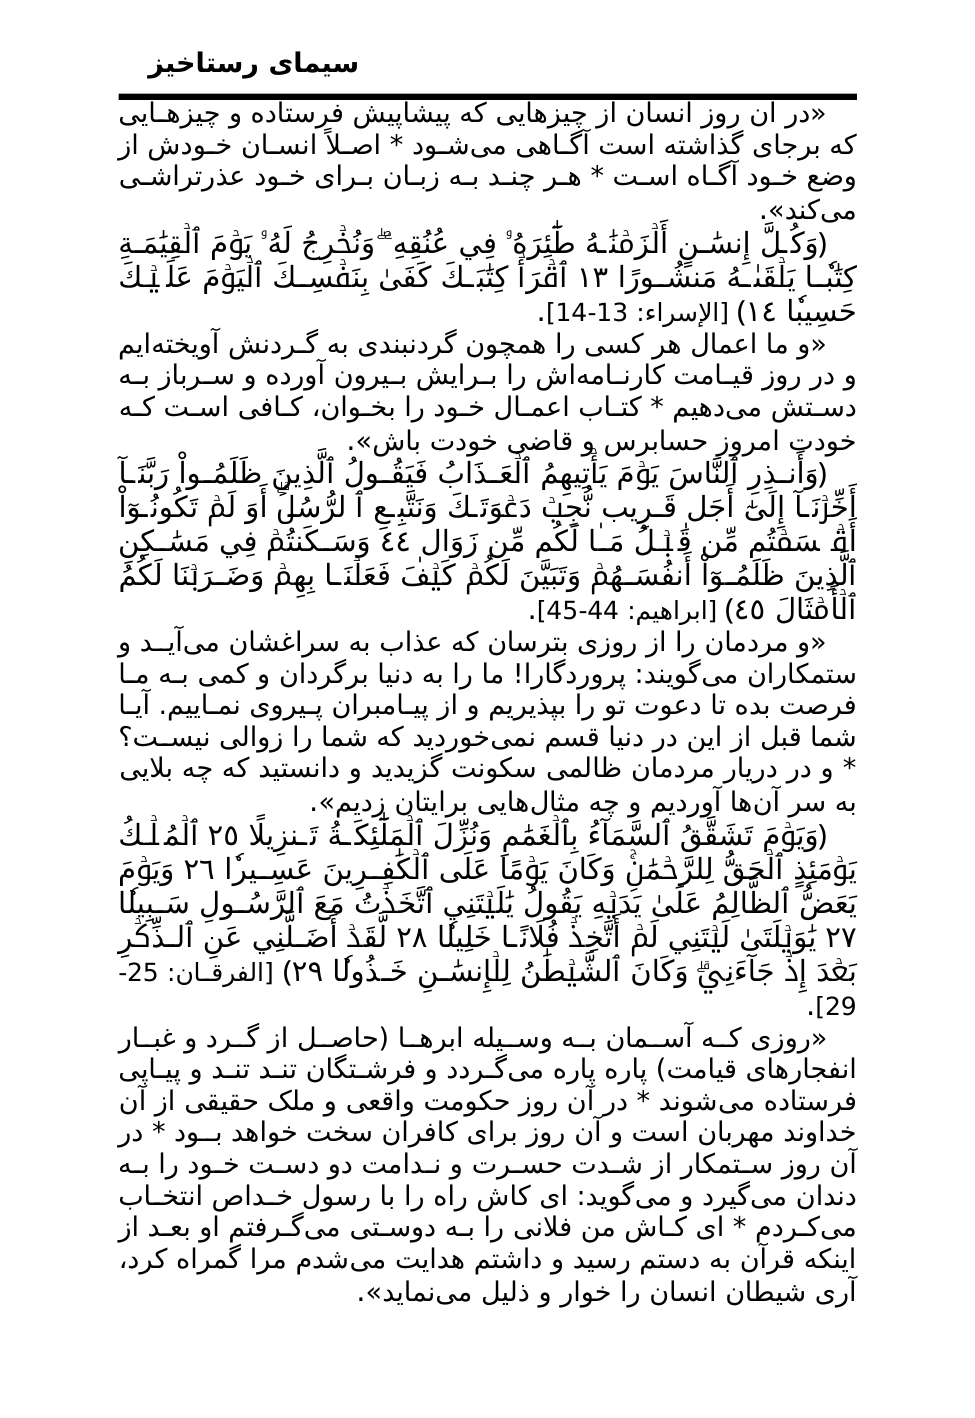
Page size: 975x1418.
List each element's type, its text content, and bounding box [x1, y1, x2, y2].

text «روزی که آسمان به وسیله‌ ابرها (حاصل از گرد و غبار انفجارهای قیامت) پاره پاره می‌گردد و فرشتگان تند تند و پیاپی فرستاده می‌شوند * در آن روز حکومت واقعی و ملک حقیقی از آن خداوند مهربان است و آن روز برای کافران سخت خواهد بود * در آن روز ستمکار از شدت حسرت و ندامت دو دست خود را به دندان می‌گیرد و می‌گوید: ای کاش راه را با رسول خداص انتخاب می‌کردم * ای کاش من فلانی را به دوستی می‌گرفتم او بعد از اینکه قرآن به دستم رسید و داشتم هدایت می‌شدم مرا گمراه کرد، آری شیطان انسان را خوار و ذلیل می‌نماید». [118, 1022, 857, 1308]
text ﴿وَأَنذِرِ ٱلنَّاسَ يَوۡمَ يَأۡتِيهِمُ ٱلۡعَذَابُ فَيَقُولُ ٱلَّذِينَ ظَلَمُواْ رَبَّنَآ أَخِّرۡنَآ إِلَىٰٓ أَجَلٖ قَرِيبٖ نُّجِبۡ دَعۡوَتَكَ وَنَتَّبِعِ ٱلرُّسُلَۗ أَوَ لَمۡ تَكُونُوٓاْ أَقۡسَمۡتُم مِّن قَبۡلُ مَا لَكُم مِّن زَوَالٖ ٤٤ وَسَكَنتُمۡ فِي مَسَٰكِنِ ٱلَّذِينَ ظَلَمُوٓاْ أَنفُسَهُمۡ وَتَبَيَّنَ لَكُمۡ كَيۡفَ فَعَلۡنَا بِهِمۡ وَضَرَبۡنَا لَكُمُ ٱلۡأَمۡثَالَ ٤٥﴾ [ابراهیم: 44-45]. [118, 457, 857, 627]
text ﴿وَكُلَّ إِنسَٰنٍ أَلۡزَمۡنَٰهُ طَٰٓئِرَهُۥ فِي عُنُقِهِۦۖ وَنُخۡرِجُ لَهُۥ يَوۡمَ ٱلۡقِيَٰمَةِ كِتَٰبٗا يَلۡقَىٰهُ مَنشُورًا ١٣ ٱقۡرَأۡ كِتَٰبَكَ كَفَىٰ بِنَفۡسِكَ ٱلۡيَوۡمَ عَلَيۡكَ حَسِيبٗا ١٤﴾ [الإسراء: 13-14]. [118, 226, 857, 328]
text «و ما اعمال هر کسی را همچون گردنبندی به گردنش آویخته‌ایم و در روز قیامت کارنامه‌اش را برایش بیرون آورده و سرباز به دستش می‌دهیم * کتاب اعمال خود را بخوان، کافی است که خودت امروز حسابرس و قاضی خودت باش». [118, 328, 857, 457]
text ﴿وَيَوۡمَ تَشَقَّقُ ٱلسَّمَآءُ بِٱلۡغَمَٰمِ وَنُزِّلَ ٱلۡمَلَٰٓئِكَةُ تَنزِيلًا ٢٥ ٱلۡمُلۡكُ يَوۡمَئِذٍ ٱلۡحَقُّ لِلرَّحۡمَٰنِۚ وَكَانَ يَوۡمًا عَلَى ٱلۡكَٰفِرِينَ عَسِيرٗا ٢٦ وَيَوۡمَ يَعَضُّ ٱلظَّالِمُ عَلَىٰ يَدَيۡهِ يَقُولُ يَٰلَيۡتَنِي ٱتَّخَذۡتُ مَعَ ٱلرَّسُولِ سَبِيلٗا ٢٧ يَٰوَيۡلَتَىٰ لَيۡتَنِي لَمۡ أَتَّخِذۡ فُلَانًا خَلِيلٗا ٢٨ لَّقَدۡ أَضَلَّنِي عَنِ ٱلذِّكۡرِ بَعۡدَ إِذۡ جَآءَنِيۗ وَكَانَ ٱلشَّيۡطَٰنُ لِلۡإِنسَٰنِ خَذُولٗا ٢٩﴾ [الفرقان: 25-29]. [118, 818, 857, 1022]
text «و مردمان را از روزی بترسان که عذاب به سراغشان می‌آید و ستمکاران می‌گویند: پروردگارا! ما را به دنیا برگردان و کمی به ما فرصت بده تا دعوت تو را بپذیریم و از پیامبران پیروی نماییم. آیا شما قبل از این در دنیا قسم نمی‌خوردید که شما را زوالی نیست؟ * و در دریار مردمان ظالمی سکونت گزیدید و دانستید که چه بلایی به سر آن‌ها آوردیم و چه مثال‌هایی برایتان زدیم». [118, 627, 857, 818]
text «در آن روز انسان از چیزهایی که پیشاپیش فرستاده و چیزهایی که برجای گذاشته است آگاهی می‌شود * اصلاً انسان خودش از وضع خود آگاه است * هر چند به زبان برای خود عذرتراشی می‌کند». [118, 98, 857, 226]
